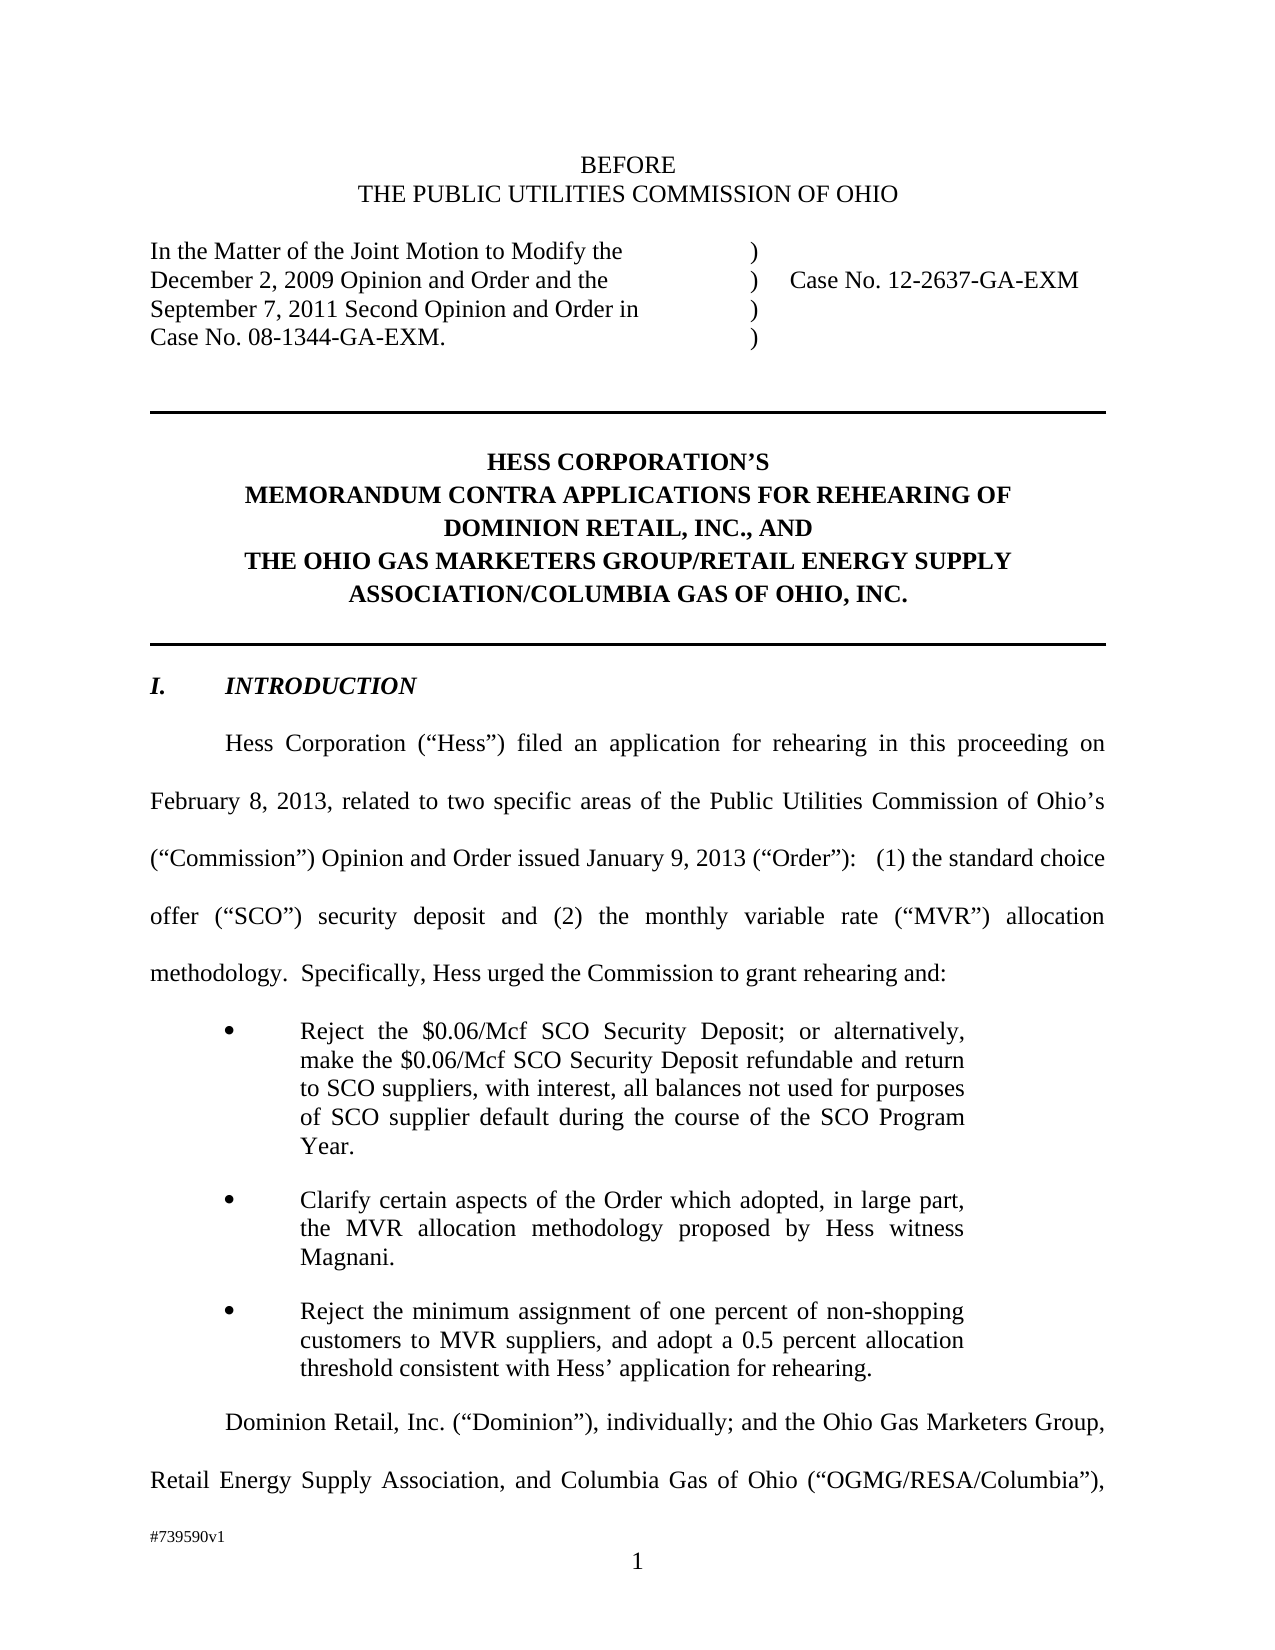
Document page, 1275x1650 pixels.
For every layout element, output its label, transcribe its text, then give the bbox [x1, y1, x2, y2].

text I. INTRODUCTION [150, 671, 1106, 700]
text September 7, 2011 Second Opinion and Order in ) [150, 294, 1106, 322]
list Clarify certain aspects of the Order which adopted, in large part, the MVR allocation methodology proposed by Hess witness Magnani. [225, 1185, 965, 1271]
text In the Matter of the Joint Motion to Modify the ) [150, 236, 1106, 265]
text December 2, 2009 Opinion and Order and the ) Case No. 12-2637-GA-EXM [150, 265, 1106, 294]
text BEFORE [150, 150, 1106, 179]
text THE PUBLIC UTILITIES COMMISSION OF OHIO [150, 179, 1106, 207]
text Hess Corporation (“Hess”) filed an application for rehearing in this proceeding on February 8, 2013, related to two specific areas of the Public Utilities Commission of Ohio’s (“Commission”) Opinion and Order issued January 9, 2013 (“Order”): (1) the standard choice offer (“SCO”) security deposit and (2) the monthly variable rate (“MVR”) allocation methodology. Specifically, Hess urged the Commission to grant rehearing and: [150, 728, 1106, 987]
text Case No. 08-1344-GA-EXM. ) [150, 322, 1106, 351]
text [150, 1407, 1106, 1493]
list Reject the $0.06/Mcf SCO Security Deposit; or alternatively, make the $0.06/Mcf SCO Security Deposit refundable and return to SCO suppliers, with interest, all balances not used for purposes of SCO supplier default during the course of the SCO Program Year. [225, 1016, 966, 1160]
text DOMINION RETAIL, INC., AND [150, 513, 1106, 542]
text MEMORANDUM CONTRA APPLICATIONS FOR REHEARING OF [150, 480, 1106, 509]
list Reject the minimum assignment of one percent of non-shopping customers to MVR suppliers, and adopt a 0.5 percent allocation threshold consistent with Hess’ application for rehearing. [225, 1296, 965, 1382]
text HESS CORPORATION’S [150, 447, 1106, 476]
text THE OHIO GAS MARKETERS GROUP/RETAIL ENERGY SUPPLY ASSOCIATION/COLUMBIA GAS OF OHIO, INC. [150, 546, 1106, 608]
